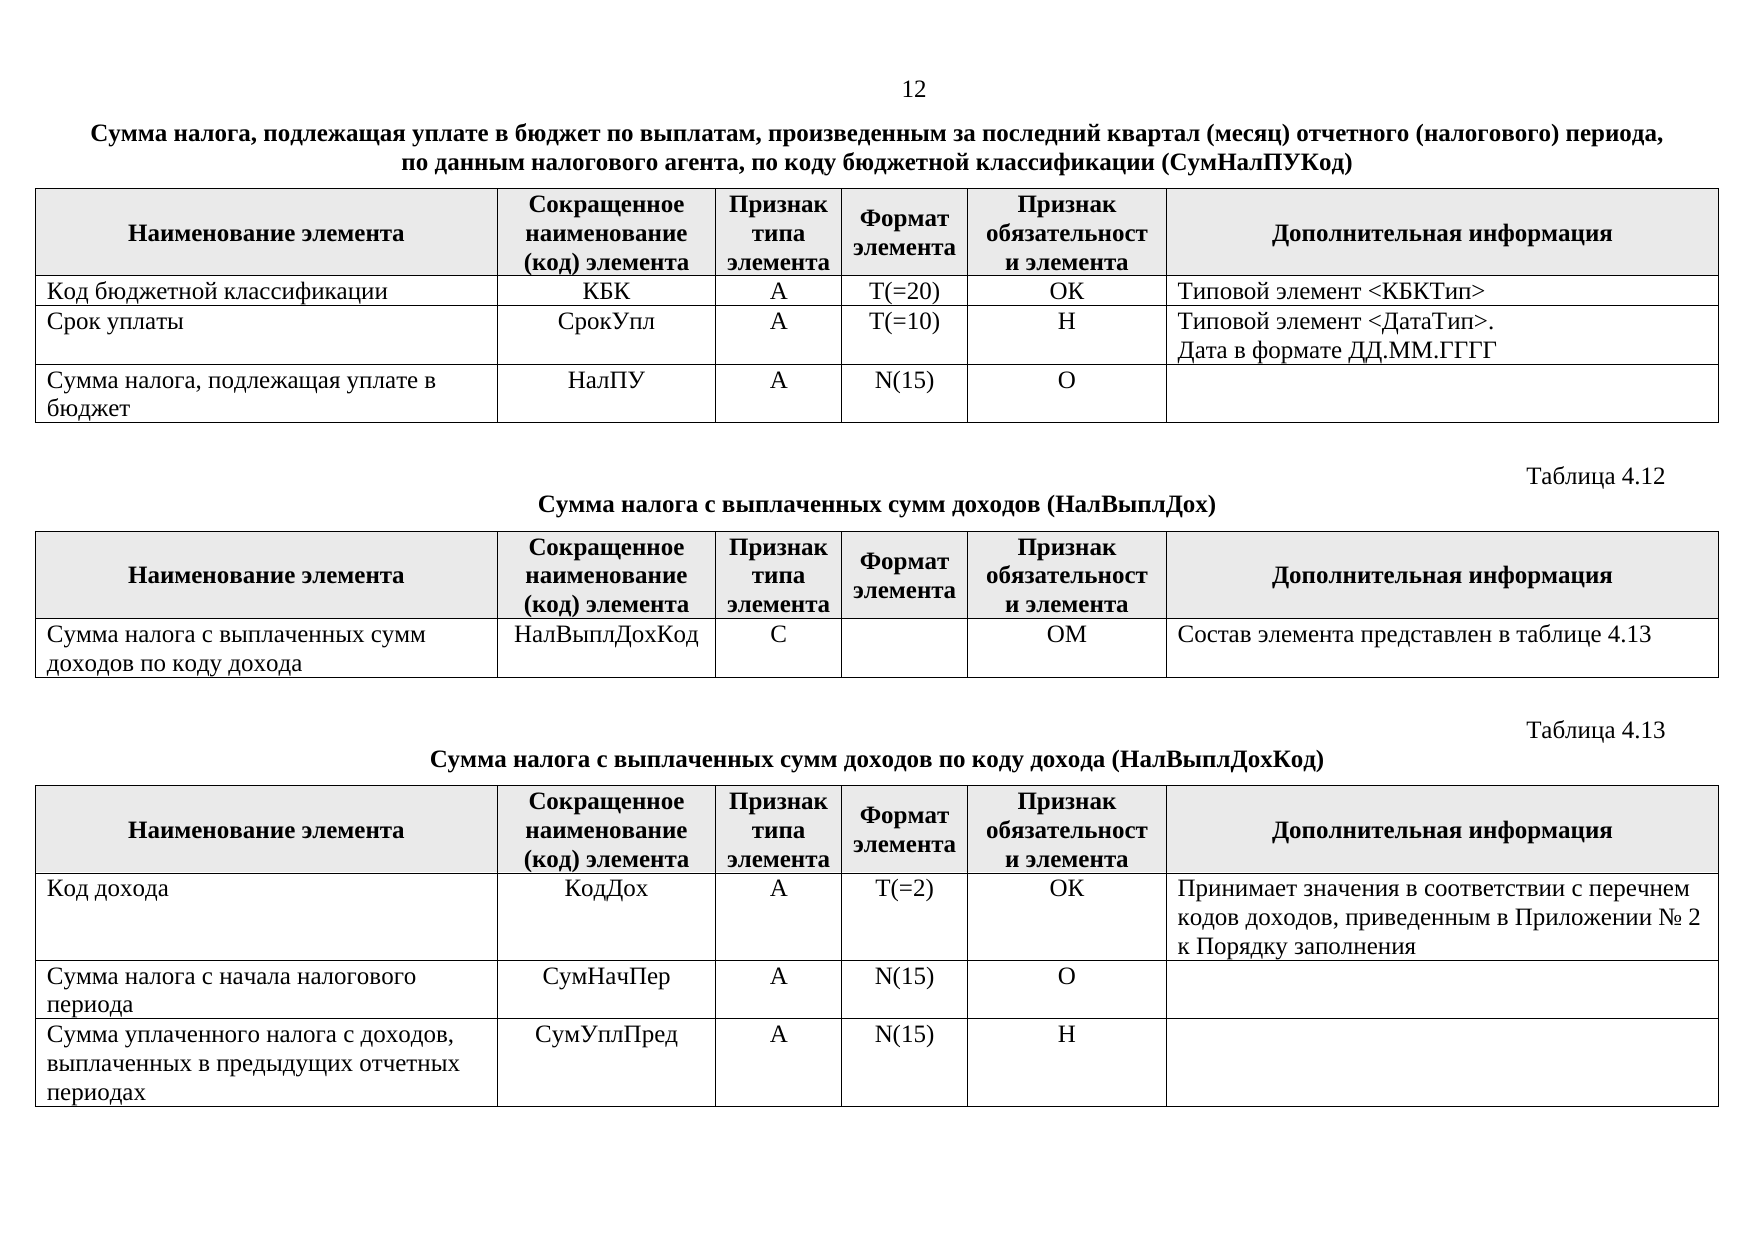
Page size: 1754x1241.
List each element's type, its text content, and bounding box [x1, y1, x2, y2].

table_cell N(15) [842, 961, 967, 1018]
table_cell НалПУ [498, 365, 715, 422]
table_header Признак типа элемента [716, 532, 841, 618]
table_cell ОМ [968, 619, 1166, 677]
table_cell С [716, 619, 841, 677]
table_header Сокращенное наименование (код) элемента [498, 189, 715, 275]
table_cell ОК [968, 276, 1166, 305]
table_cell Код дохода [36, 874, 497, 960]
table_cell [842, 619, 967, 677]
table_cell Сумма уплаченного налога с доходов, выплаченных в предыдущих отчетных периодах [36, 1019, 497, 1106]
table_cell СумУплПред [498, 1019, 715, 1106]
table_cell КодДох [498, 874, 715, 960]
table_cell T(=2) [842, 874, 967, 960]
table_cell Сумма налога с начала налогового периода [36, 961, 497, 1018]
table_header Наименование элемента [36, 532, 497, 618]
table_header Признак обязательности элемента [968, 532, 1166, 618]
table_cell КБК [498, 276, 715, 305]
table_cell Код бюджетной классификации [36, 276, 497, 305]
text Таблица 4.13 [88, 715, 1665, 744]
text Сумма налога c выплаченных сумм доходов (НалВыплДох) [88, 489, 1665, 518]
table_cell A [716, 874, 841, 960]
table_cell ОК [968, 874, 1166, 960]
table_cell N(15) [842, 365, 967, 422]
table_cell [1167, 1019, 1718, 1106]
table_cell A [716, 306, 841, 364]
table_header Признак обязательности элемента [968, 786, 1166, 872]
table_cell A [716, 276, 841, 305]
table_cell A [716, 365, 841, 422]
table_cell НалВыплДохКод [498, 619, 715, 677]
table_cell О [968, 365, 1166, 422]
table_cell СрокУпл [498, 306, 715, 364]
table_cell T(=20) [842, 276, 967, 305]
table_cell [1167, 365, 1718, 422]
table_cell A [716, 1019, 841, 1106]
table_header Признак типа элемента [716, 786, 841, 872]
table_cell СумНачПер [498, 961, 715, 1018]
table_cell A [716, 961, 841, 1018]
table_cell N(15) [842, 1019, 967, 1106]
table_cell О [968, 961, 1166, 1018]
table_header Дополнительная информация [1167, 532, 1718, 618]
text Таблица 4.12 [88, 461, 1665, 489]
table_cell Типовой элемент <ДатаТип>. Дата в формате ДД.ММ.ГГГГ [1167, 306, 1718, 364]
table_cell T(=10) [842, 306, 967, 364]
table_cell Срок уплаты [36, 306, 497, 364]
table_header Наименование элемента [36, 786, 497, 872]
table_header Признак обязательности элемента [968, 189, 1166, 275]
table_cell Типовой элемент <КБКТип> [1167, 276, 1718, 305]
text Сумма налога c выплаченных сумм доходов по коду дохода (НалВыплДохКод) [88, 744, 1665, 773]
table_header Сокращенное наименование (код) элемента [498, 786, 715, 872]
table_cell Принимает значения в соответствии с перечнем кодов доходов, приведенным в Приложении № 2 к Порядку заполнения [1167, 874, 1718, 960]
table_header Наименование элемента [36, 189, 497, 275]
table_cell Н [968, 1019, 1166, 1106]
table_header Формат элемента [842, 189, 967, 275]
table_header Формат элемента [842, 786, 967, 872]
table_header Формат элемента [842, 532, 967, 618]
table_header Сокращенное наименование (код) элемента [498, 532, 715, 618]
table_cell Сумма налога c выплаченных сумм доходов по коду дохода [36, 619, 497, 677]
table_header Дополнительная информация [1167, 786, 1718, 872]
table_cell Состав элемента представлен в таблице 4.13 [1167, 619, 1718, 677]
table_cell [1167, 961, 1718, 1018]
text Сумма налога, подлежащая уплате в бюджет по выплатам, произведенным за последний квартал (месяц) отчетного (налогового) периода, по данным налогового агента, по коду бюджетной классификации (СумНалПУКод) [88, 118, 1665, 176]
table_cell Сумма налога, подлежащая уплате в бюджет [36, 365, 497, 422]
table_header Признак типа элемента [716, 189, 841, 275]
table_cell Н [968, 306, 1166, 364]
table_header Дополнительная информация [1167, 189, 1718, 275]
